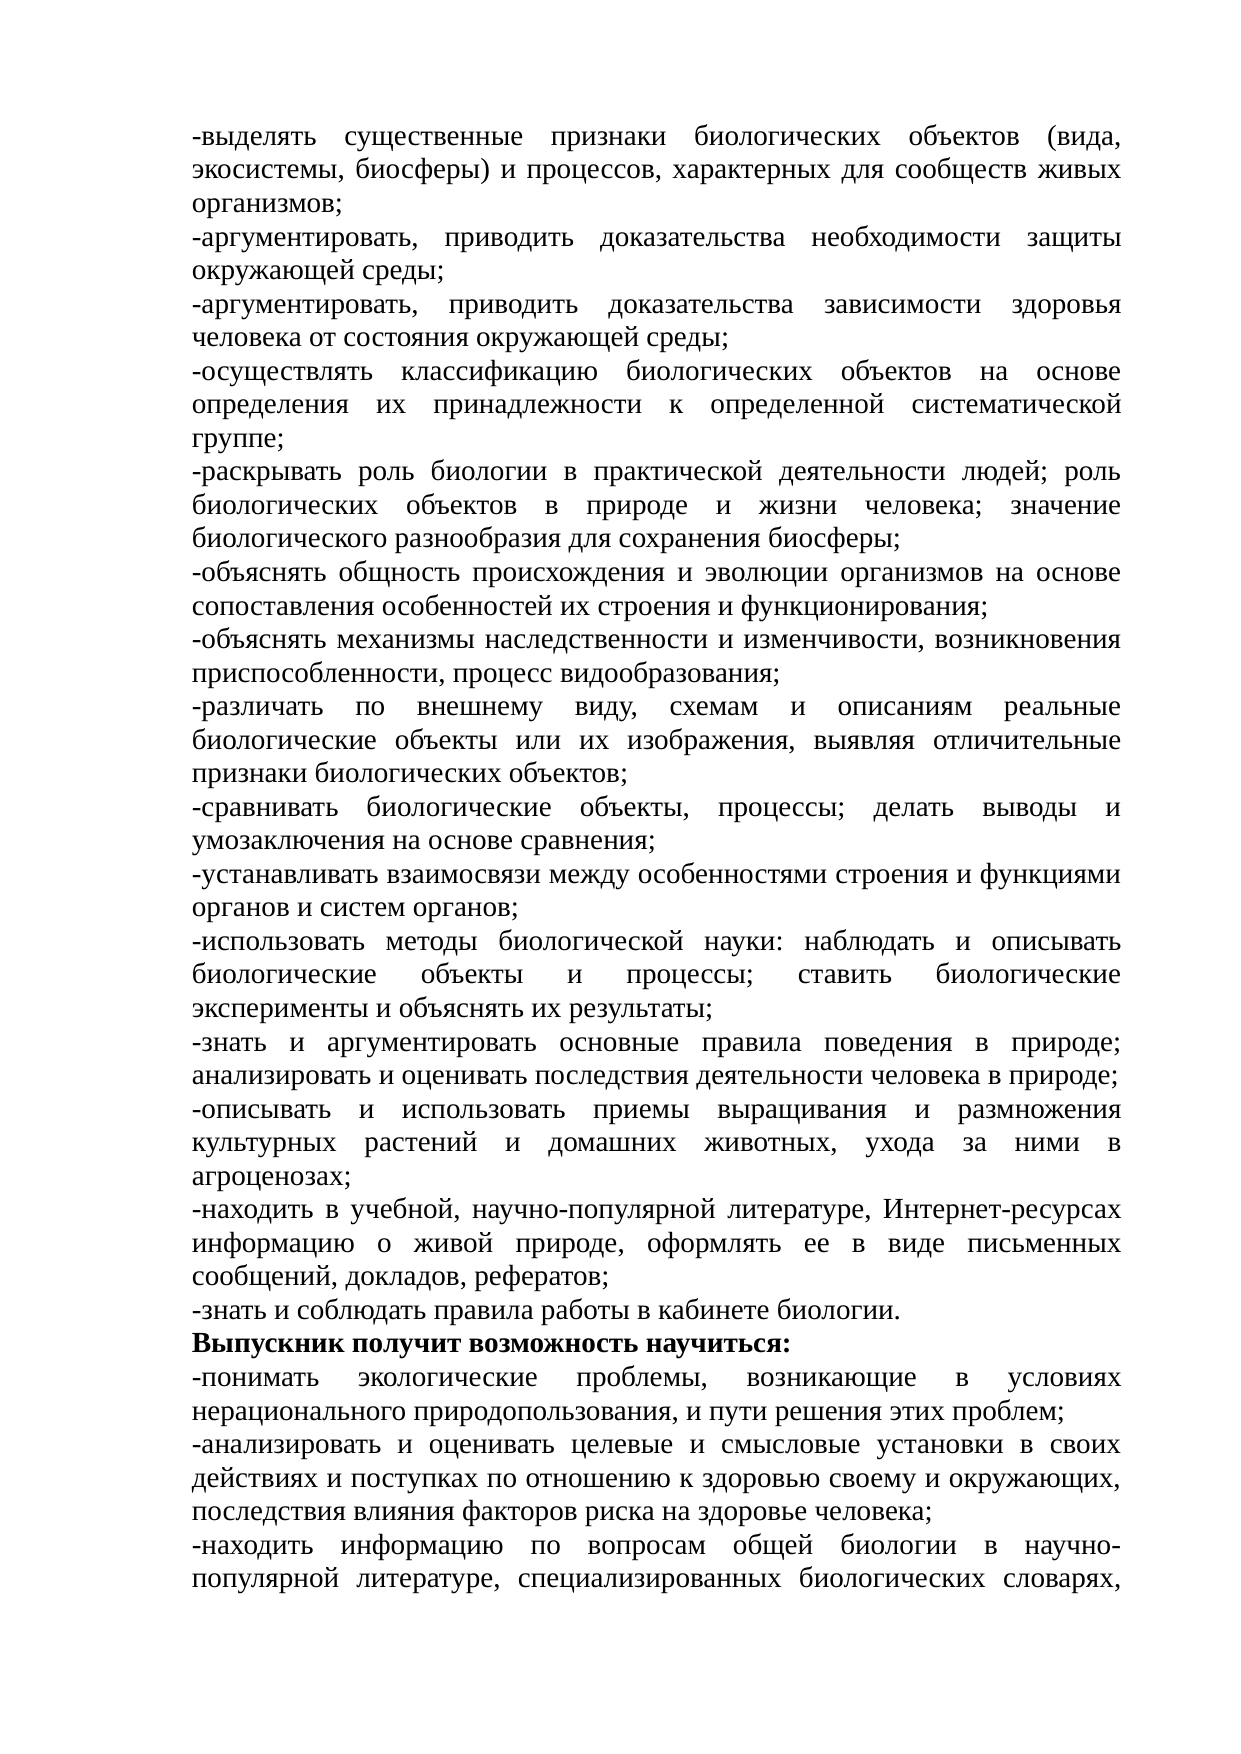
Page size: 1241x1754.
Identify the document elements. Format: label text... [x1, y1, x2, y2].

text -раскрывать роль биологии в практической деятельности людей; роль биологических объектов в природе и жизни человека; значение биологического разнообразия для сохранения биосферы; [192, 453, 1122, 554]
text -различать по внешнему виду, схемам и описаниям реальные биологические объекты или их изображения, выявляя отличительные признаки биологических объектов; [192, 688, 1122, 789]
text -сравнивать биологические объекты, процессы; делать выводы и умозаключения на основе сравнения; [192, 789, 1122, 856]
text -анализировать и оценивать целевые и смысловые установки в своих действиях и поступках по отношению к здоровью своему и окружающих, последствия влияния факторов риска на здоровье человека; [192, 1426, 1122, 1527]
text -выделять существенные признаки биологических объектов (вида, экосистемы, биосферы) и процессов, характерных для сообществ живых организмов; [192, 118, 1122, 219]
text -аргументировать, приводить доказательства зависимости здоровья человека от состояния окружающей среды; [192, 286, 1122, 353]
text -объяснять общность происхождения и эволюции организмов на основе сопоставления особенностей их строения и функционирования; [192, 554, 1122, 621]
text -находить в учебной, научно-популярной литературе, Интернет-ресурсах информацию о живой природе, оформлять ее в виде письменных сообщений, докладов, рефератов; [192, 1191, 1122, 1292]
text -объяснять механизмы наследственности и изменчивости, возникновения приспособленности, процесс видообразования; [192, 621, 1122, 688]
text -аргументировать, приводить доказательства необходимости защиты окружающей среды; [192, 219, 1122, 286]
text -осуществлять классификацию биологических объектов на основе определения их принадлежности к определенной систематической группе; [192, 353, 1122, 453]
text -понимать экологические проблемы, возникающие в условиях нерационального природопользования, и пути решения этих проблем; [192, 1359, 1122, 1426]
text -описывать и использовать приемы выращивания и размножения культурных растений и домашних животных, ухода за ними в агроценозах; [192, 1091, 1122, 1191]
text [192, 1527, 1122, 1594]
text -использовать методы биологической науки: наблюдать и описывать биологические объекты и процессы; ставить биологические эксперименты и объяснять их результаты; [192, 923, 1122, 1024]
text Выпускник получит возможность научиться: [192, 1326, 1122, 1359]
text -устанавливать взаимосвязи между особенностями строения и функциями органов и систем органов; [192, 856, 1122, 923]
text -знать и соблюдать правила работы в кабинете биологии. [192, 1292, 1122, 1326]
text -знать и аргументировать основные правила поведения в природе; анализировать и оценивать последствия деятельности человека в природе; [192, 1024, 1122, 1091]
